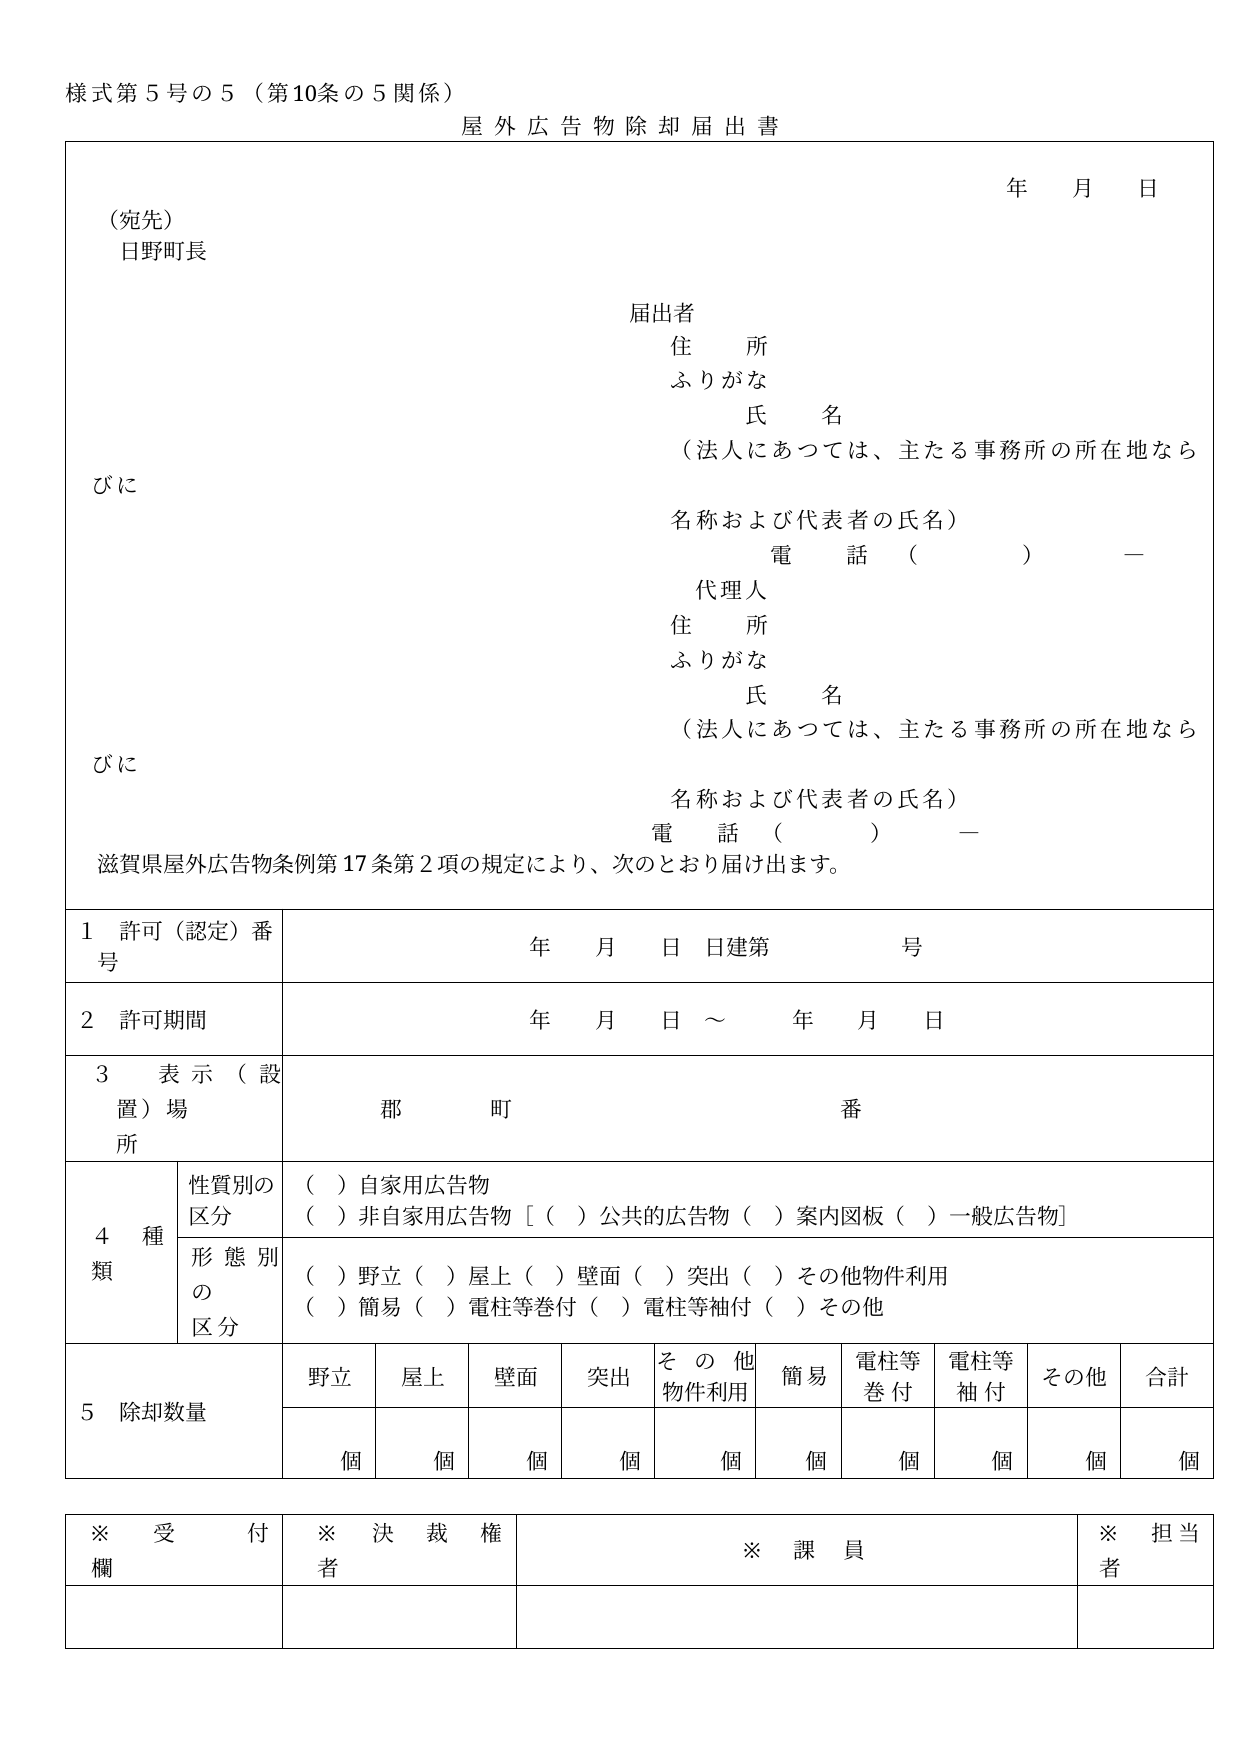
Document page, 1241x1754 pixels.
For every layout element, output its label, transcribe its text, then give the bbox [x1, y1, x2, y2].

table_cell 壁面 [469, 1344, 561, 1407]
table_header ※ 担当者 [1078, 1515, 1213, 1584]
table_cell 個 [935, 1408, 1027, 1478]
table_cell 野立 [283, 1344, 375, 1407]
table_cell 個 [1121, 1408, 1213, 1478]
table_cell 屋上 [376, 1344, 468, 1407]
table_cell 個 [655, 1408, 755, 1478]
table_cell 形態別の 区分 [178, 1238, 282, 1343]
table_cell [66, 1586, 282, 1647]
table_cell [1078, 1586, 1213, 1647]
table_cell ５ 除却数量 [66, 1344, 282, 1478]
table_cell ３ 表示（設置）場 所 [66, 1056, 282, 1161]
table_cell （ ）野立（ ）屋上（ ）壁面（ ）突出（ ）その他物件利用 （ ）簡易（ ）電柱等巻付（ ）電柱等袖付（ ）その他 [283, 1238, 1213, 1343]
table_cell 個 [469, 1408, 561, 1478]
table_header ※ 決 裁 権 者 [283, 1515, 516, 1584]
table_cell その他 [1028, 1344, 1120, 1407]
table_cell ４ 種類 [66, 1162, 177, 1343]
table_cell （ ）自家用広告物 （ ）非自家用広告物［（ ）公共的広告物（ ）案内図板（ ）一般広告物］ [283, 1162, 1213, 1237]
table_cell その他 物件利用 [655, 1344, 755, 1407]
table_cell [517, 1586, 1077, 1647]
table_header ※ 課 員 [517, 1515, 1077, 1584]
table_cell 年 月 日 日建第 号 [283, 910, 1213, 982]
table_cell 個 [1028, 1408, 1120, 1478]
table_header 年 月 日 （宛先） 日野町長 届出者 住 所 ふりがな 氏 名 （法人にあつては、主たる事務所の所在地ならびに 名称および代表者の氏名） 電 話 （ ） ― 代理人 住 所 ふりがな 氏 名 （法人にあつては、主たる事務所の所在地ならびに 名称および代表者の氏名） 電 話 （ ） ― 滋賀県屋外広告物条例第17条第２項の規定により、次のとおり届け出ます。 [66, 142, 1213, 908]
table_cell 個 [283, 1408, 375, 1478]
table_cell [283, 1586, 516, 1647]
table_header ※ 受 付 欄 [66, 1515, 282, 1584]
table_cell 電柱等 巻付 [842, 1344, 934, 1407]
table_cell 年 月 日 ～ 年 月 日 [283, 983, 1213, 1055]
table_cell 性質別の 区分 [178, 1162, 282, 1237]
table_cell 突出 [562, 1344, 654, 1407]
table_cell ２ 許可期間 [66, 983, 282, 1055]
table_cell 郡 町 番 [283, 1056, 1213, 1161]
table_cell １ 許可（認定）番 号 [66, 910, 282, 982]
table_cell 個 [756, 1408, 841, 1478]
table_cell 個 [842, 1408, 934, 1478]
table_cell 合計 [1121, 1344, 1213, 1407]
table_cell 簡易 [756, 1344, 841, 1407]
table_cell 個 [376, 1408, 468, 1478]
table_cell 個 [562, 1408, 654, 1478]
text 屋外広告物除却届出書 [66, 109, 1175, 141]
table_cell 電柱等 袖付 [935, 1344, 1027, 1407]
text 様式第５号の５（第10条の５関係） [66, 74, 1175, 109]
